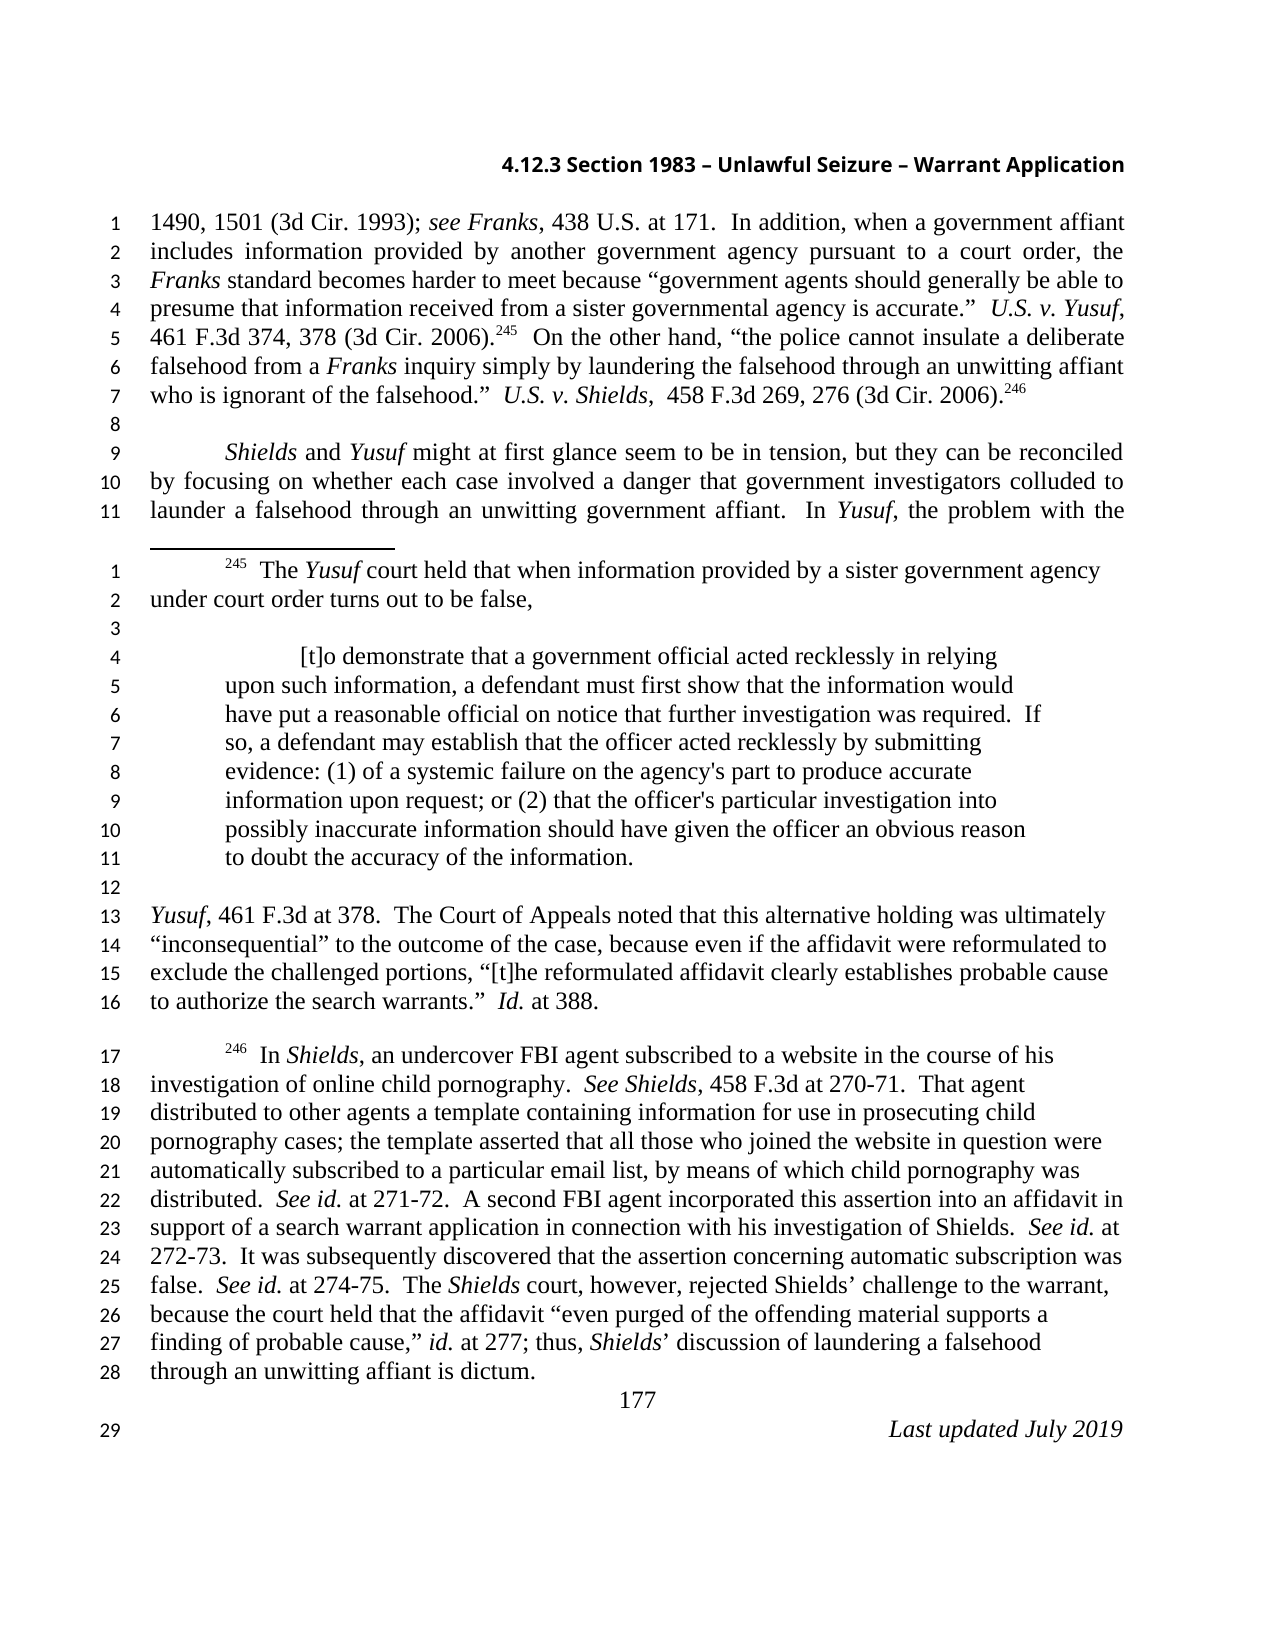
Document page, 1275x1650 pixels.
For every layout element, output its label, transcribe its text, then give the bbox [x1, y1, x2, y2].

text “Proof of negligence or innocent mistake is insufficient.” Lippay v. Christos, 996 F.2d 1490, 1501 (3d Cir. 1993); see Franks, 438 U.S. at 171. In addition, when a government affiant includes information provided by another government agency pursuant to a court order, the Franks standard becomes harder to meet because “government agents should generally be able to presume that information received from a sister governmental agency is accurate.” U.S. v. Yusuf, 461 F.3d 374, 378 (3d Cir. 2006). On the other hand, “the police cannot insulate a deliberate falsehood from a Franks inquiry simply by laundering the falsehood through an unwitting affiant who is ignorant of the falsehood.” U.S. v. Shields, 458 F.3d 269, 276 (3d Cir. 2006). [150, 207, 1125, 408]
text Shields and Yusuf might at first glance seem to be in tension, but they can be reconciled by focusing on whether each case involved a danger that government investigators colluded to launder a falsehood through an unwitting government affiant. In Yusuf, the problem with the federal government’s warrant application stemmed from erroneous information provided by the Virgin Islands Bureau of Internal Revenue, which produced the information pursuant to a court order rather than as part of a program of cooperation with the federal authorities. The Court of Appeals stressed that [150, 437, 1125, 523]
